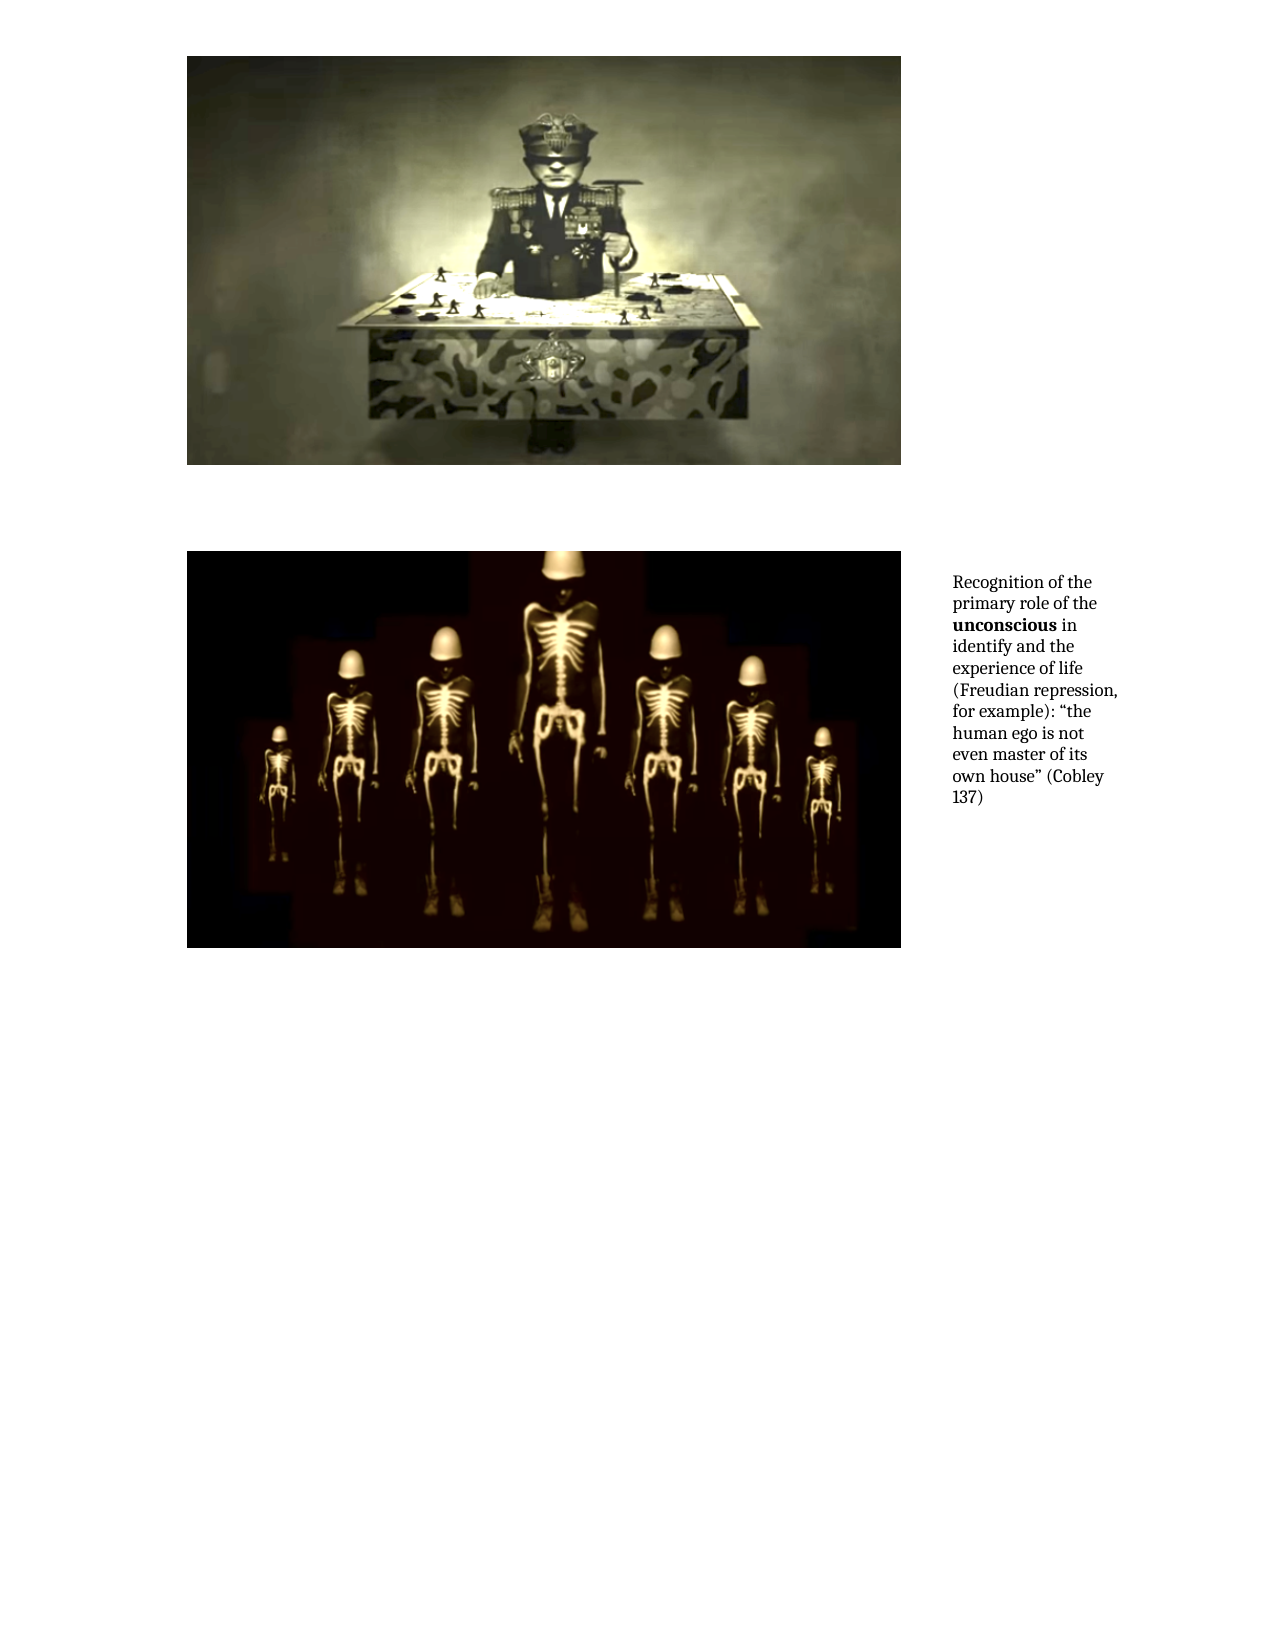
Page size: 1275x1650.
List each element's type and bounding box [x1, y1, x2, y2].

picture [187, 56, 901, 465]
picture [187, 551, 901, 948]
